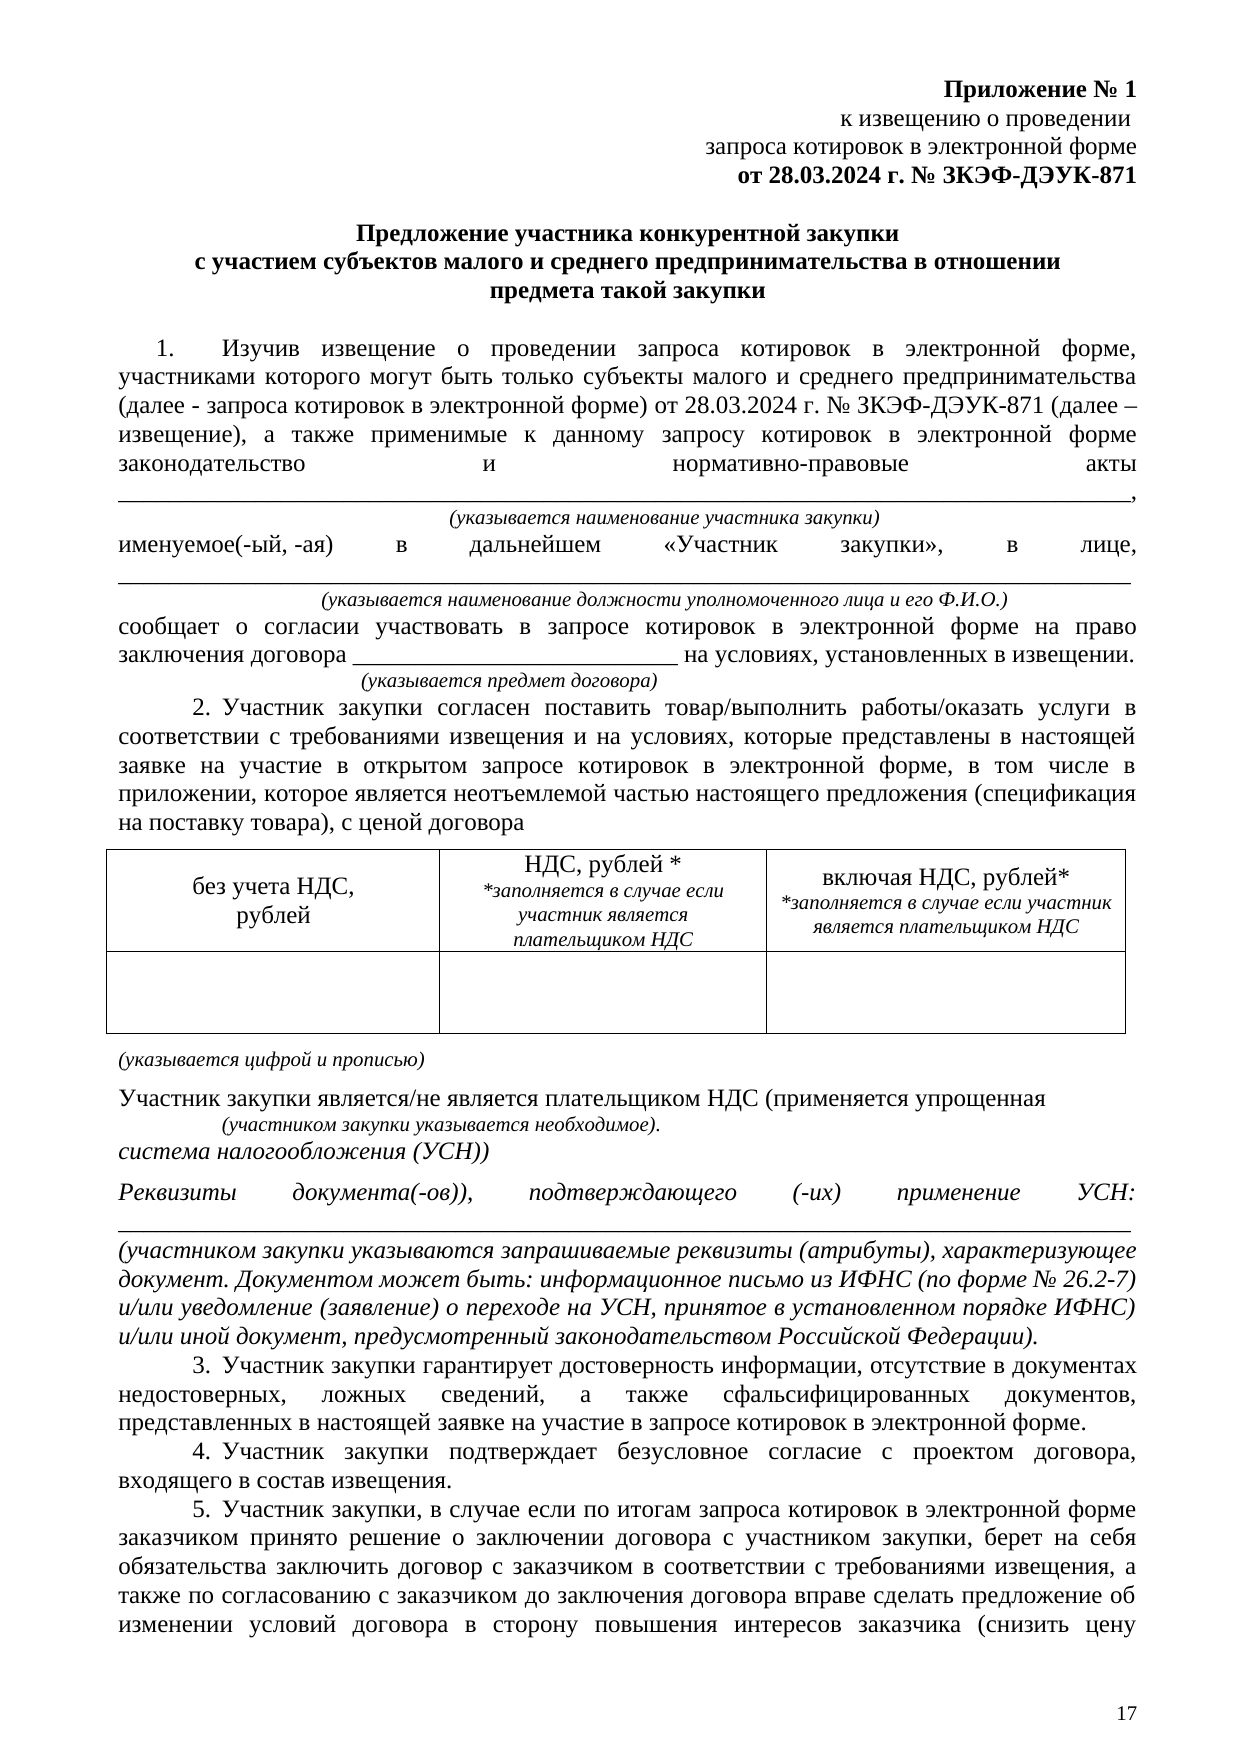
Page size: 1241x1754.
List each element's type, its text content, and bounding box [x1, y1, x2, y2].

list Участник закупки согласен поставить товар/выполнить работы/оказать услуги в соответствии с требованиями извещения и на условиях, которые представлены в настоящей заявке на участие в открытом запросе котировок в электронной форме, в том числе в приложении, которое является неотъемлемой частью настоящего предложения (спецификация на поставку товара), с ценой договора [118, 692, 1137, 836]
list Изучив извещение о проведении запроса котировок в электронной форме, участниками которого могут быть только субъекты малого и среднего предпринимательства (далее - запроса котировок в электронной форме) от 28.03.2024 г. № ЗКЭФ-ДЭУК-871 (далее – извещение), а также применимые к данному запросу котировок в электронной форме законодательство и нормативно-правовые акты _________________________________________________________________________________, [118, 333, 1137, 505]
text (указывается наименование должности уполномоченного лица и его Ф.И.О.) [118, 587, 1137, 611]
list Участник закупки гарантирует достоверность информации, отсутствие в документах недостоверных, ложных сведений, а также сфальсифицированных документов, представленных в настоящей заявке на участие в запросе котировок в электронной форме. [118, 1350, 1137, 1436]
table_cell [440, 952, 766, 1033]
table_cell [767, 952, 1125, 1033]
text система налогообложения (УСН)) [118, 1136, 1137, 1165]
text (указывается предмет договора) [118, 668, 1137, 692]
text к извещению о проведении запроса котировок в электронной форме [620, 103, 1137, 160]
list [118, 1494, 1137, 1637]
table_header НДС, рублей * *заполняется в случае если участник является плательщиком НДС [440, 850, 766, 951]
text Участник закупки является/не является плательщиком НДС (применяется упрощенная [118, 1083, 1137, 1112]
text от 28.03.2024 г. № ЗКЭФ-ДЭУК-871 [118, 160, 1137, 189]
table_header включая НДС, рублей* *заполняется в случае если участник является плательщиком НДС [767, 850, 1125, 951]
text именуемое(-ый, -ая) в дальнейшем «Участник закупки», в лице, _________________________________________________________________________________ [118, 529, 1137, 587]
text Реквизиты документа(-ов)), подтверждающего (-их) применение УСН: _________________________________________________________________________________ (участником закупки указываются запрашиваемые реквизиты (атрибуты), характеризующее документ. Документом может быть: информационное письмо из ИФНС (по форме № 26.2-7) и/или уведомление (заявление) о переходе на УСН, принятое в установленном порядке ИФНС) и/или иной документ, предусмотренный законодательством Российской Федерации). [118, 1177, 1137, 1350]
text Приложение № 1 [118, 74, 1137, 103]
text (указывается наименование участника закупки) [118, 505, 1137, 529]
list Участник закупки подтверждает безусловное согласие с проектом договора, входящего в состав извещения. [118, 1436, 1137, 1494]
table_header без учета НДС, рублей [107, 850, 439, 951]
text (участником закупки указывается необходимое). [118, 1112, 1137, 1136]
text (указывается цифрой и прописью) [118, 1047, 1137, 1071]
text сообщает о согласии участвовать в запросе котировок в электронной форме на право заключения договора __________________________ на условиях, установленных в извещении. [118, 611, 1137, 668]
text Предложение участника конкурентной закупки с участием субъектов малого и среднего предпринимательства в отношении предмета такой закупки [118, 218, 1137, 304]
table_cell [107, 952, 439, 1033]
